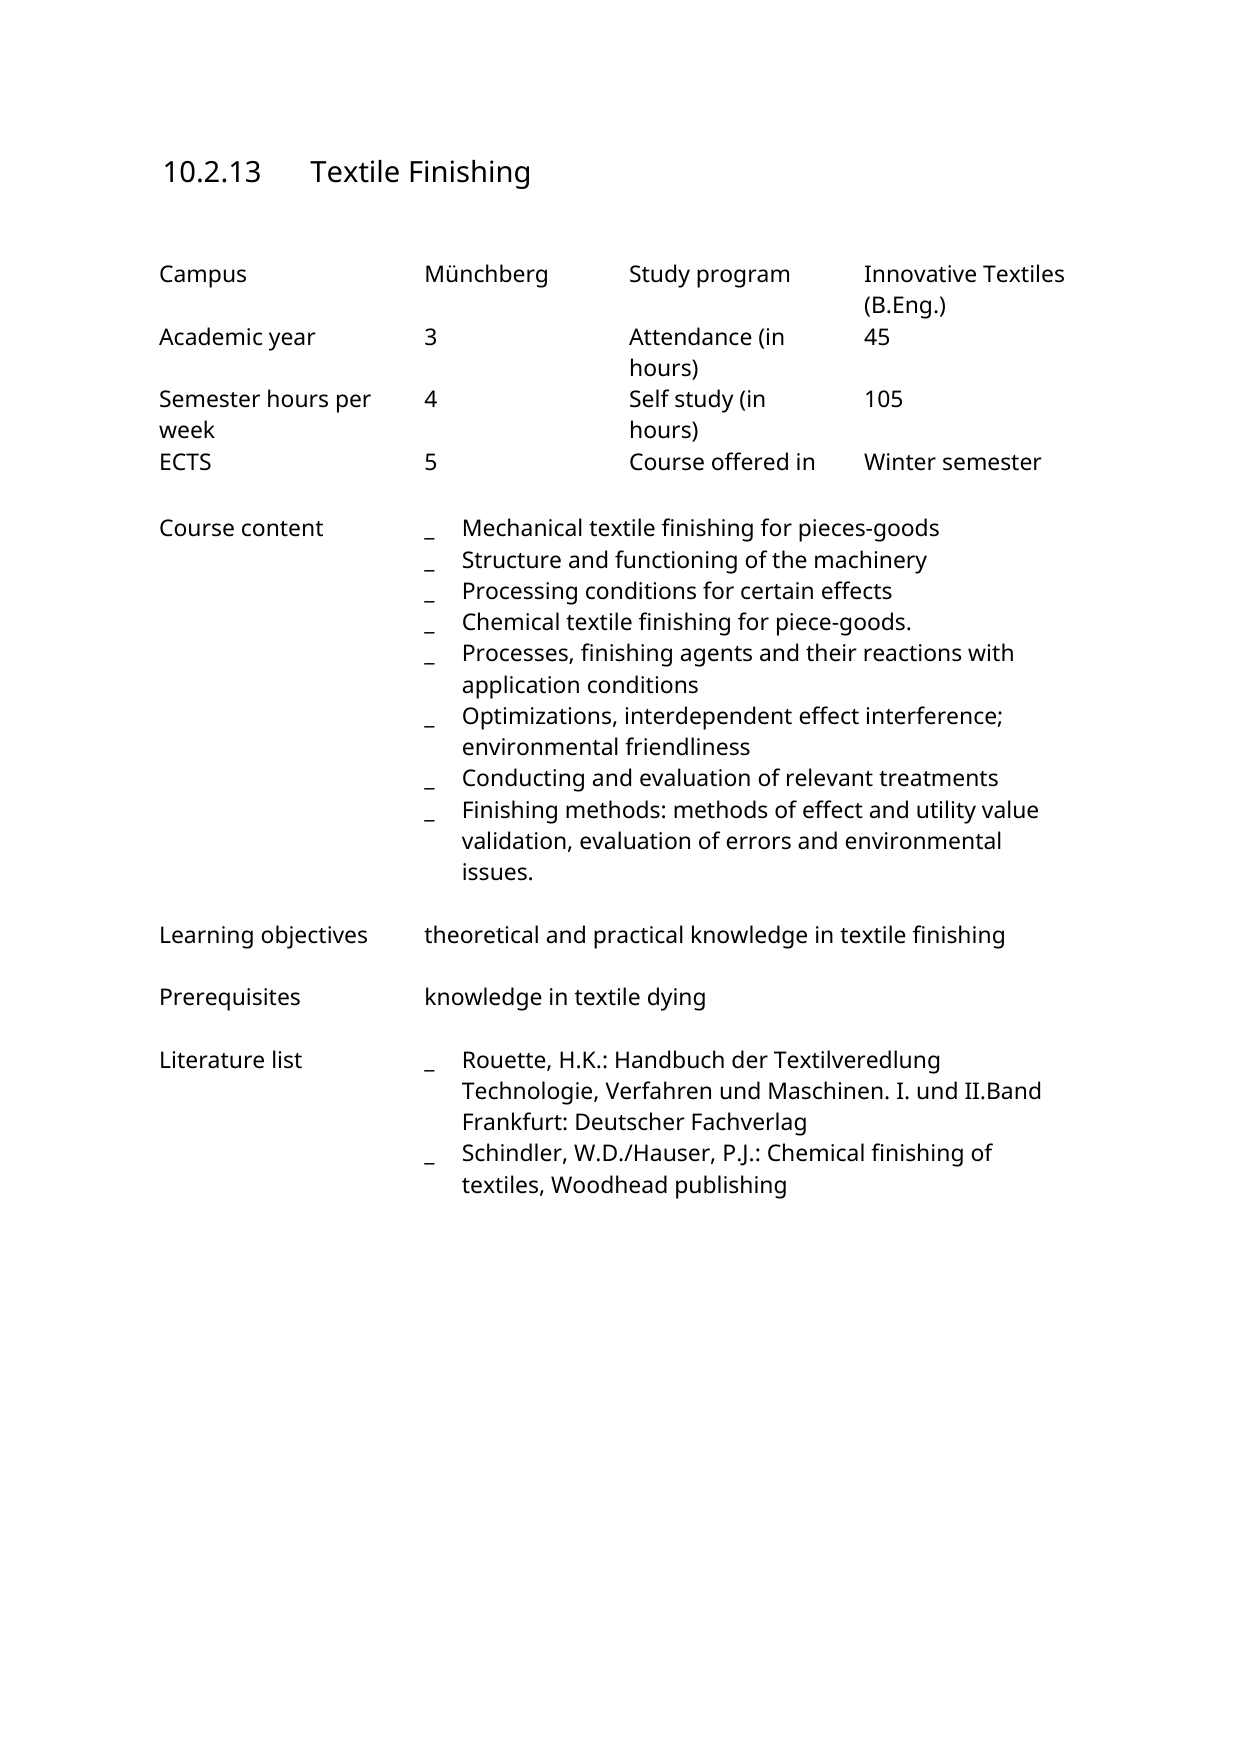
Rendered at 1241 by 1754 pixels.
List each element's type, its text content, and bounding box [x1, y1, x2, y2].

subtitle Textile Finishing [162, 152, 1093, 191]
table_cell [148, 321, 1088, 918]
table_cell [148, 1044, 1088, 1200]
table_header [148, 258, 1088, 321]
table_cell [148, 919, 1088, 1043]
